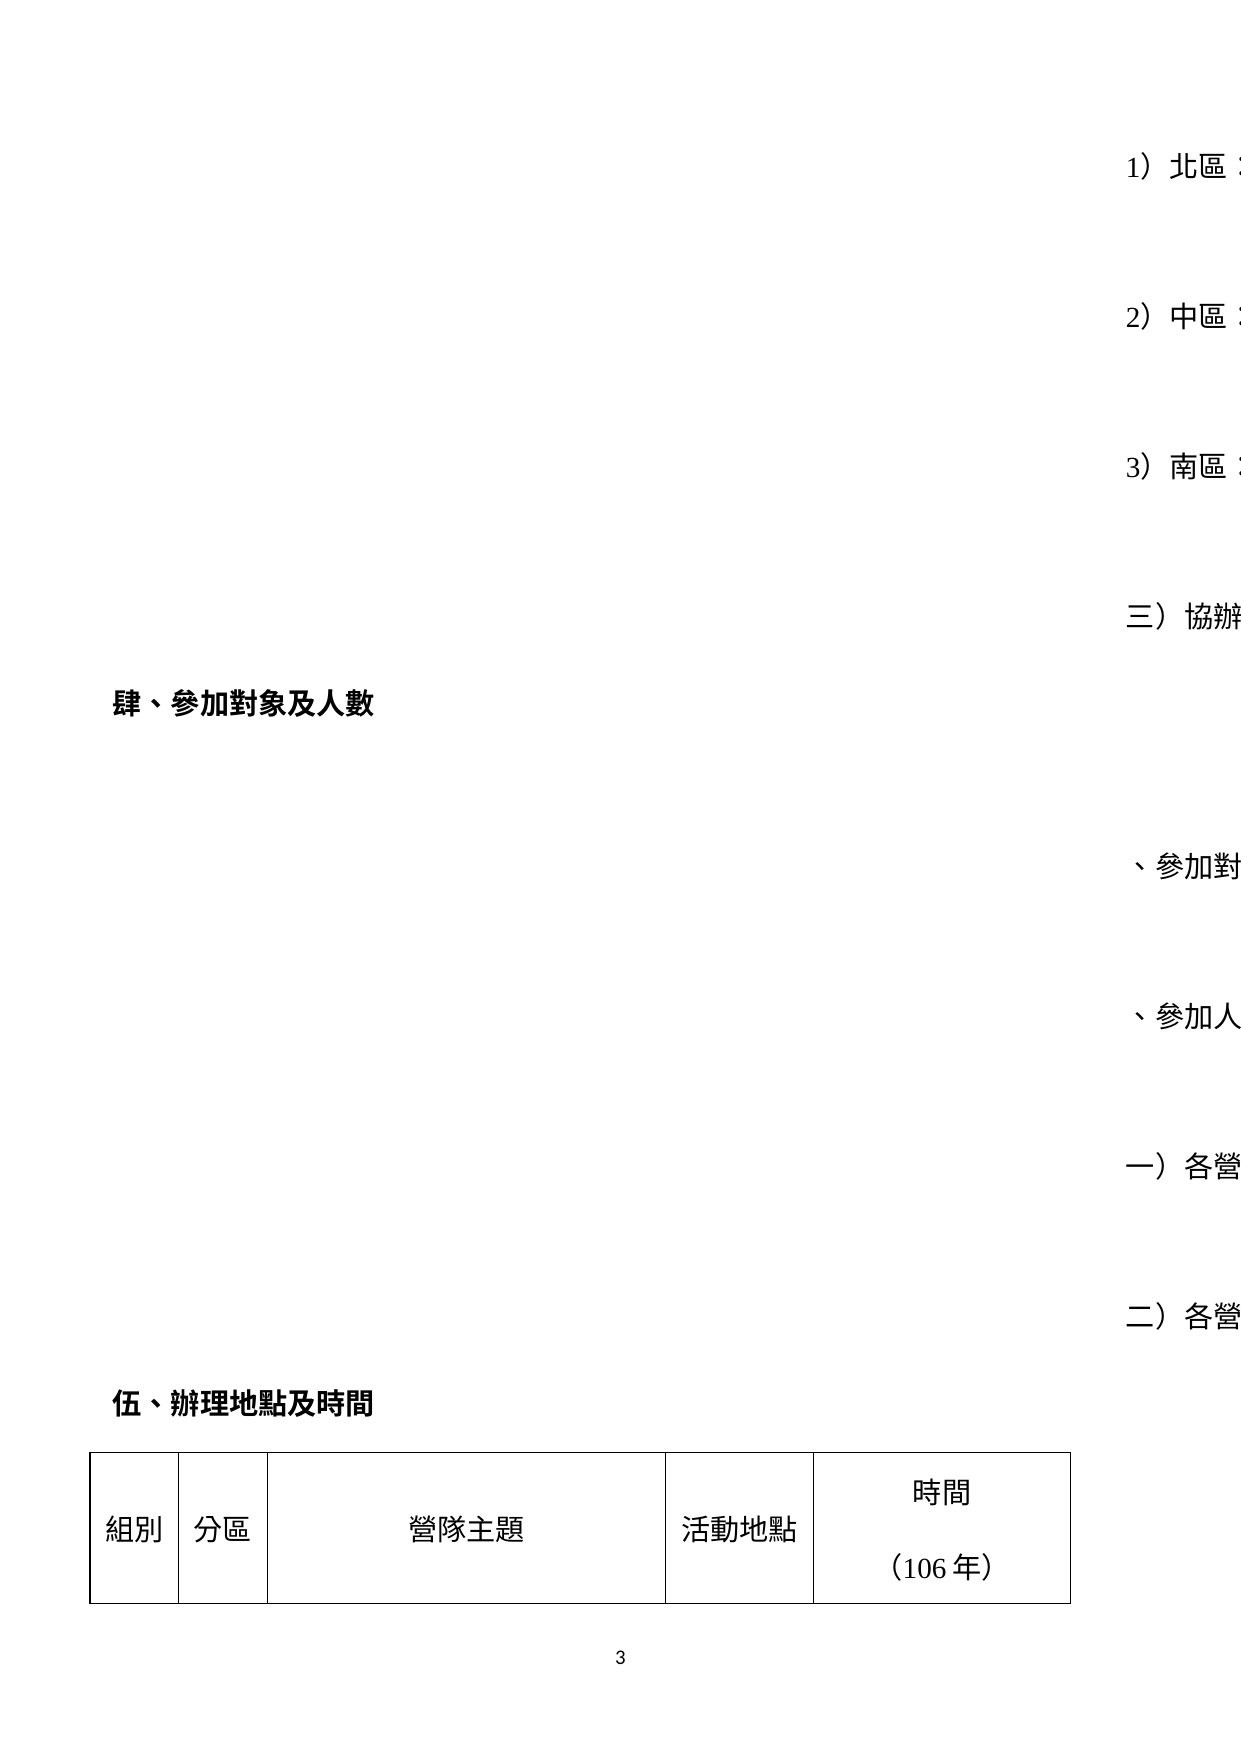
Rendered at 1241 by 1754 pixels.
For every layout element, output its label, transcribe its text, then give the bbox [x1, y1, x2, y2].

text （1）北區：臺北市立大學 [1126, 127, 1240, 202]
table_header 活動地點 [666, 1453, 813, 1603]
text 一、參加對象：經各縣市特殊教育學生鑑定及就學輔導會鑑定通過之國民中小學各類資賦優異學生。 [1126, 752, 1240, 902]
text 二、參加人數： [1126, 902, 1240, 1052]
table_header 營隊主題 [268, 1453, 665, 1603]
table_header 時間 （106年） [814, 1453, 1070, 1603]
text （一）各營隊招收學員人數統計表如附件1。 [1126, 1052, 1240, 1202]
text （3）南區：國立屏東大學 [1126, 352, 1240, 502]
text 伍、辦理地點及時間 [112, 1364, 1128, 1439]
table_header 分區 [179, 1453, 267, 1603]
text 肆、參加對象及人數 [112, 664, 1128, 739]
text （二）各營隊縣市報名人數分配表如附件2。（國中組2-1、國小組2-2） [1126, 1202, 1240, 1352]
table_header 組別 [91, 1453, 178, 1603]
text （三）協辦單位：直轄市政府教育局及縣市政府（以下簡稱各縣市政府） [1126, 502, 1240, 652]
text （2）中區：國立嘉義大學 [1126, 202, 1240, 352]
